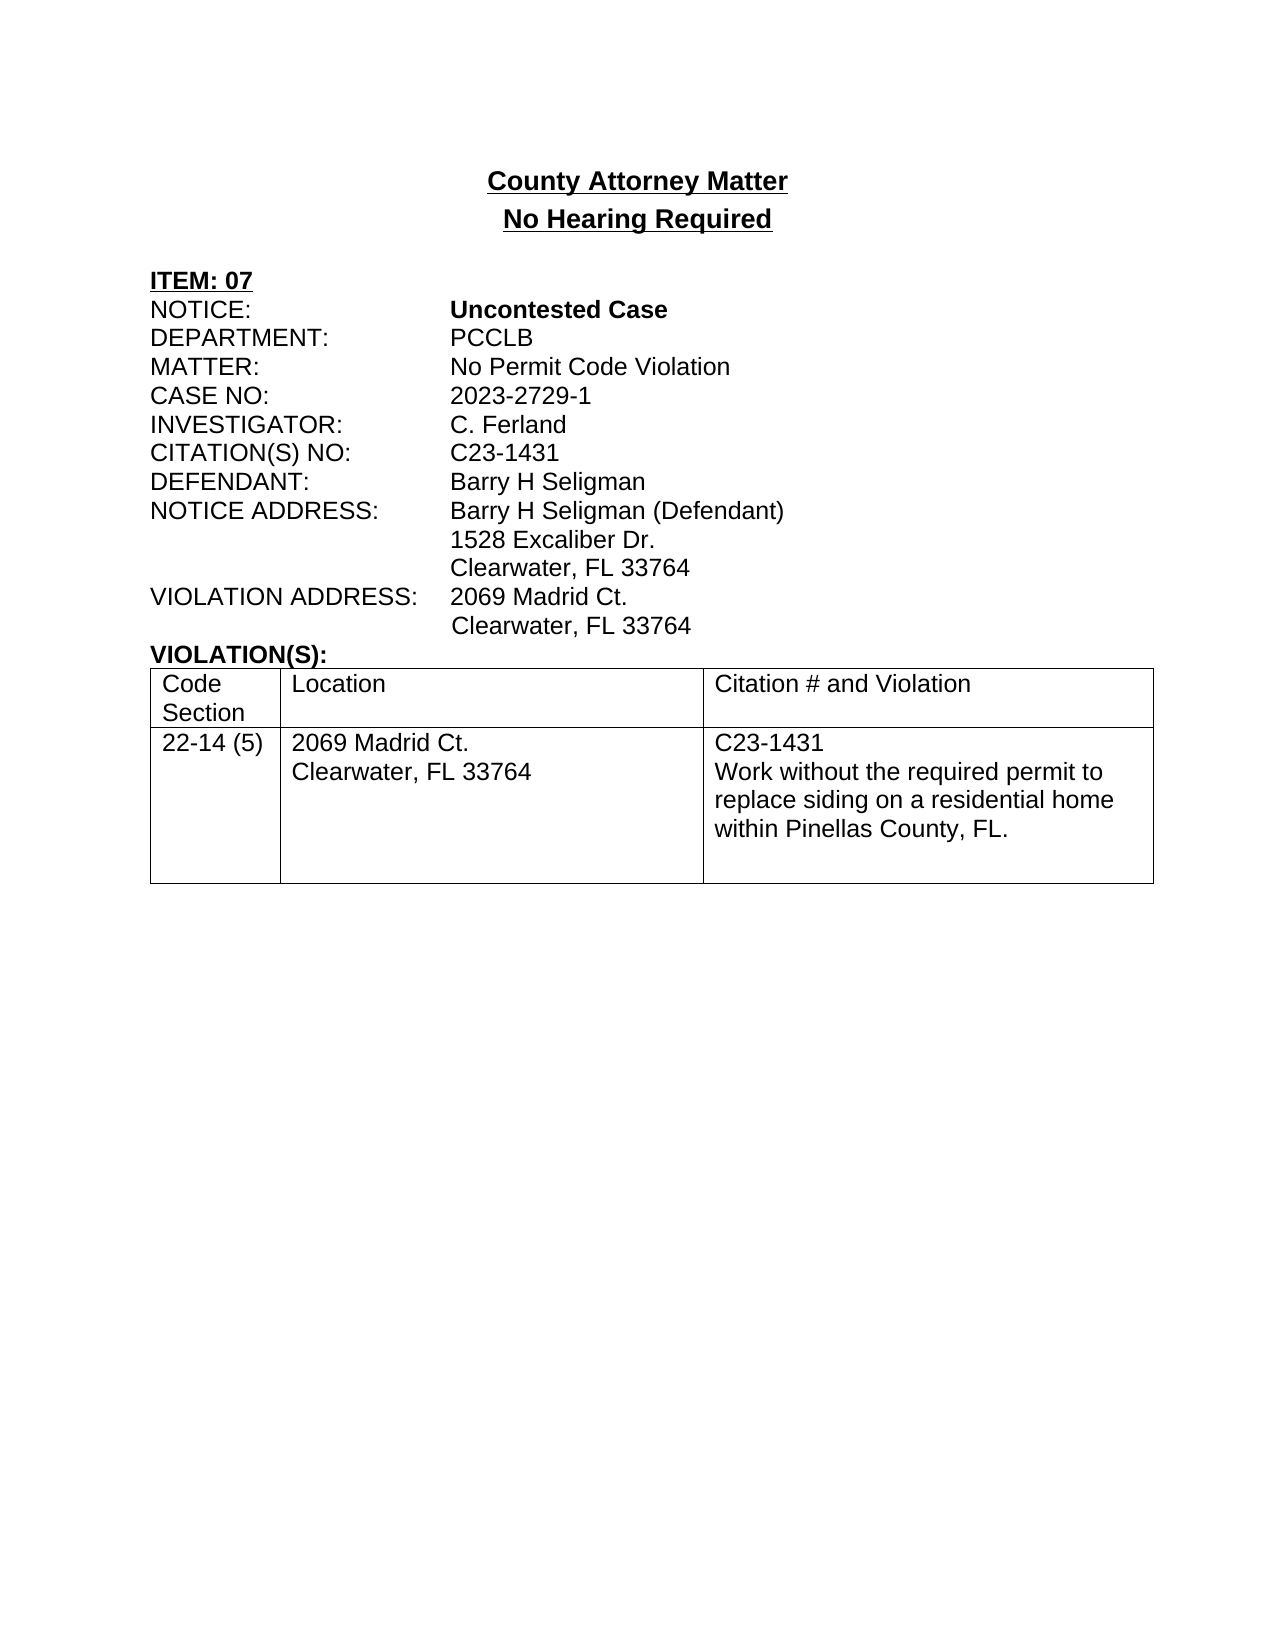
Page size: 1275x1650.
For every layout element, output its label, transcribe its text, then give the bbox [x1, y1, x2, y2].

text DEFENDANT: Barry H Seligman [150, 467, 1125, 496]
text 1528 Excaliber Dr. [150, 524, 1125, 553]
text CITATION(S) NO: C23-1431 [150, 438, 1125, 467]
table_cell 2069 Madrid Ct. Clearwater, FL 33764 [281, 728, 703, 883]
table_cell 22-14 (5) [151, 728, 280, 883]
text MATTER: No Permit Code Violation [150, 352, 1125, 381]
text VIOLATION ADDRESS: 2069 Madrid Ct. [150, 582, 1125, 611]
text CASE NO: 2023-2729-1 [150, 381, 1125, 409]
subtitle County Attorney Matter [150, 165, 1125, 197]
text DEPARTMENT: PCCLB [150, 323, 1125, 352]
table_header Code Section [151, 669, 280, 727]
text Clearwater, FL 33764 [150, 553, 1125, 582]
text NOTICE ADDRESS: Barry H Seligman (Defendant) [150, 496, 1125, 524]
table_header Location [281, 669, 703, 727]
text VIOLATION(S): [150, 639, 1125, 668]
table_header Citation # and Violation [704, 669, 1153, 727]
text INVESTIGATOR: C. Ferland [150, 409, 1125, 438]
subtitle ITEM: 07 [150, 266, 1125, 294]
table_cell C23-1431 Work without the required permit to replace siding on a residential home within Pinellas County, FL. [704, 728, 1153, 883]
subtitle No Hearing Required [150, 203, 1125, 234]
text NOTICE: Uncontested Case [150, 294, 1125, 323]
text Clearwater, FL 33764 [300, 611, 1125, 639]
